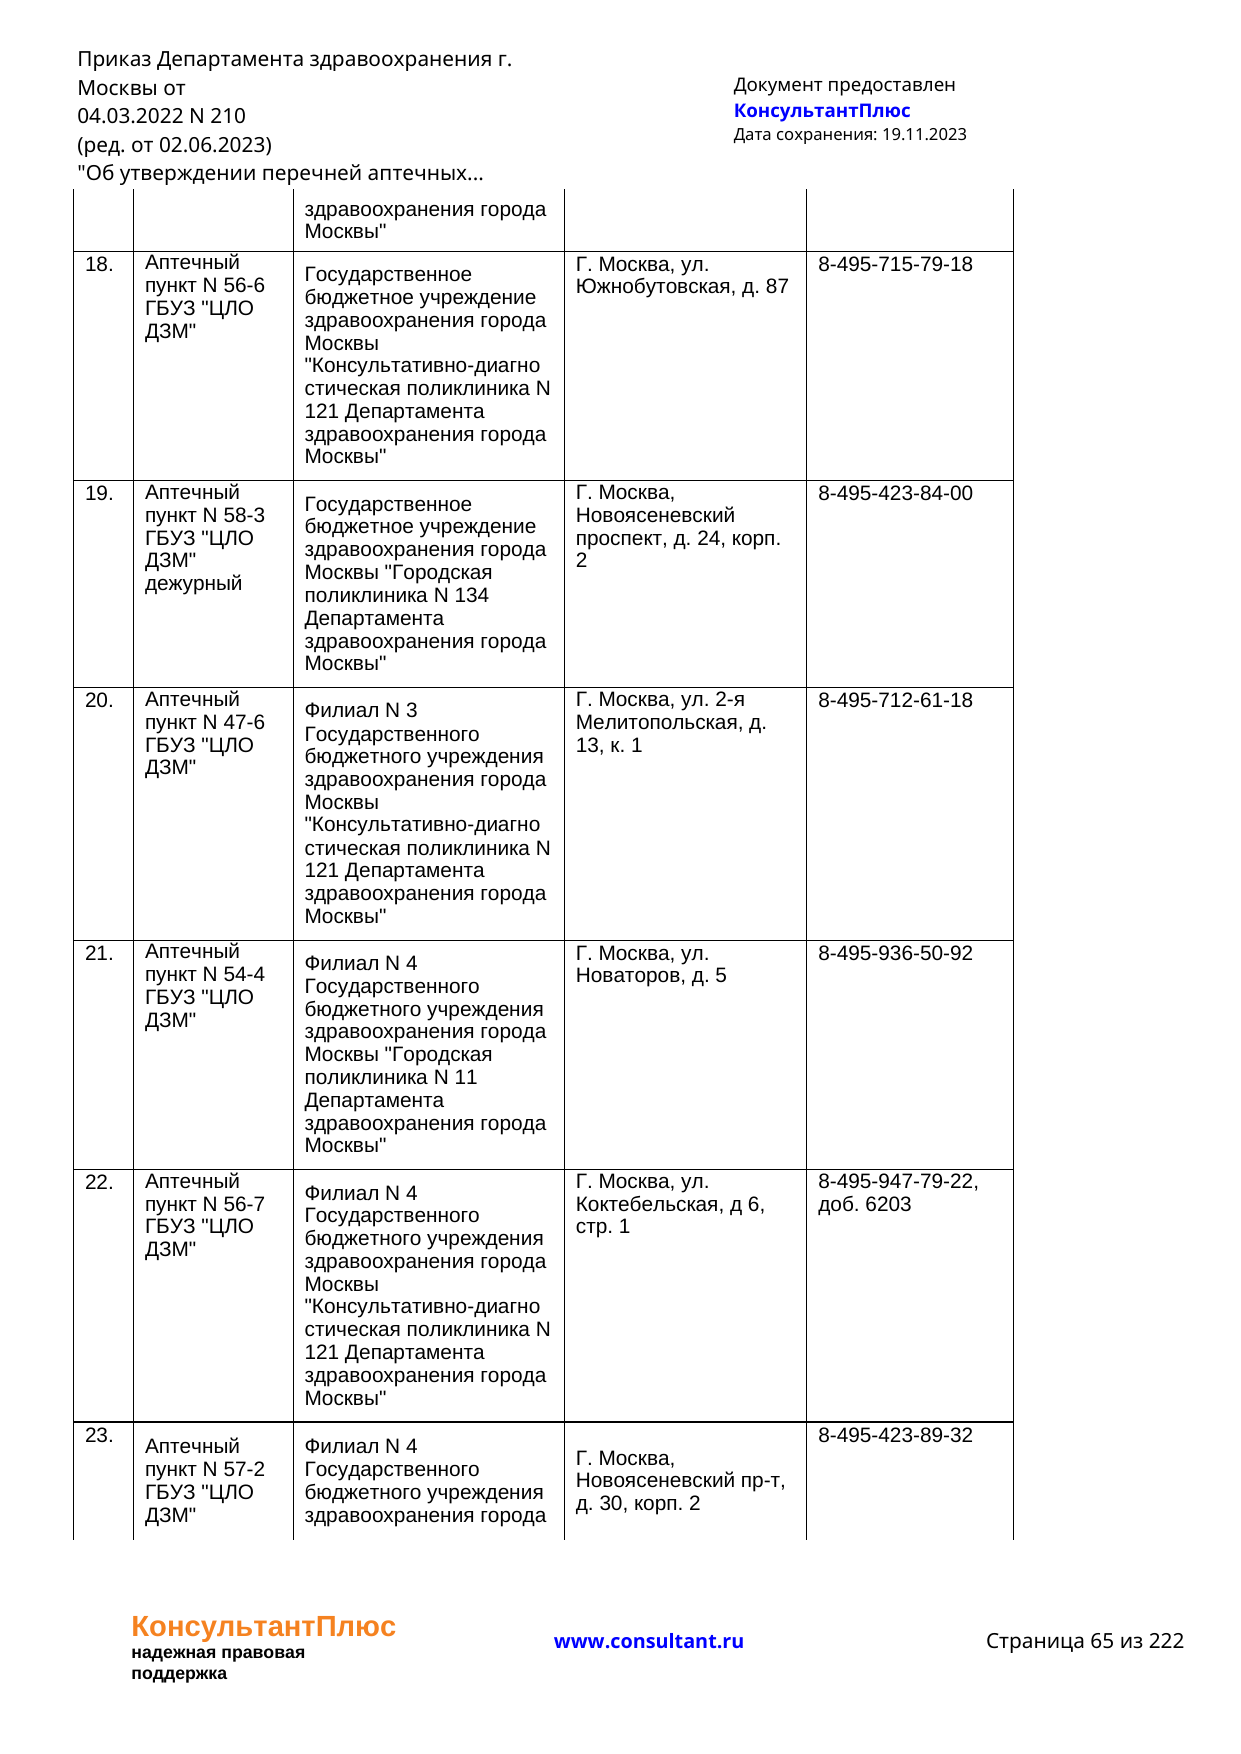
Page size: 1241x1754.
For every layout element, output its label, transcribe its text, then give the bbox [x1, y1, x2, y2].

table_cell Аптечный пункт N 47-6 ГБУЗ "ЦЛО ДЗМ" [134, 688, 293, 939]
table_header [565, 189, 806, 251]
table_cell Г. Москва, Новоясеневский проспект, д. 24, корп. 2 [565, 481, 806, 687]
table_cell Аптечный пункт N 57-2 ГБУЗ "ЦЛО ДЗМ" [134, 1423, 293, 1539]
table_cell 18. [74, 252, 133, 480]
table_cell Аптечный пункт N 56-7 ГБУЗ "ЦЛО ДЗМ" [134, 1170, 293, 1421]
table_cell 23. [74, 1423, 133, 1539]
table_cell Г. Москва, ул. Коктебельская, д 6, стр. 1 [565, 1170, 806, 1421]
table_cell 21. [74, 941, 133, 1169]
table_header [74, 189, 133, 251]
table_cell 8-495-936-50-92 [807, 941, 1013, 1169]
table_cell Аптечный пункт N 58-3 ГБУЗ "ЦЛО ДЗМ" дежурный [134, 481, 293, 687]
table_cell Филиал N 4 Государственного бюджетного учреждения здравоохранения города Москвы "Городская поликлиника N 11 Департамента здравоохранения города Москвы" [294, 941, 564, 1169]
table_cell Аптечный пункт N 56-6 ГБУЗ "ЦЛО ДЗМ" [134, 252, 293, 480]
table_cell Г. Москва, ул. 2-я Мелитопольская, д. 13, к. 1 [565, 688, 806, 939]
table_cell 20. [74, 688, 133, 939]
table_cell Государственное бюджетное учреждение здравоохранения города Москвы "Консультативно-диагно стическая поликлиника N 121 Департамента здравоохранения города Москвы" [294, 252, 564, 480]
table_cell 8-495-715-79-18 [807, 252, 1013, 480]
table_cell 8-495-947-79-22, доб. 6203 [807, 1170, 1013, 1421]
table_cell Г. Москва, ул. Южнобутовская, д. 87 [565, 252, 806, 480]
table_cell Филиал N 3 Государственного бюджетного учреждения здравоохранения города Москвы "Консультативно-диагно стическая поликлиника N 121 Департамента здравоохранения города Москвы" [294, 688, 564, 939]
table_cell 8-495-712-61-18 [807, 688, 1013, 939]
table_header [134, 189, 293, 251]
table_cell 22. [74, 1170, 133, 1421]
table_cell Филиал N 4 Государственного бюджетного учреждения здравоохранения города [294, 1423, 564, 1539]
table_cell Г. Москва, ул. Новаторов, д. 5 [565, 941, 806, 1169]
table_cell Филиал N 4 Государственного бюджетного учреждения здравоохранения города Москвы "Консультативно-диагно стическая поликлиника N 121 Департамента здравоохранения города Москвы" [294, 1170, 564, 1421]
table_cell 19. [74, 481, 133, 687]
table_cell Аптечный пункт N 54-4 ГБУЗ "ЦЛО ДЗМ" [134, 941, 293, 1169]
table_cell Государственное бюджетное учреждение здравоохранения города Москвы "Городская поликлиника N 134 Департамента здравоохранения города Москвы" [294, 481, 564, 687]
table_cell 8-495-423-84-00 [807, 481, 1013, 687]
table_header здравоохранения города Москвы" [294, 189, 564, 251]
table_cell Г. Москва, Новоясеневский пр-т, д. 30, корп. 2 [565, 1423, 806, 1539]
table_cell 8-495-423-89-32 [807, 1423, 1013, 1539]
table_header [807, 189, 1013, 251]
